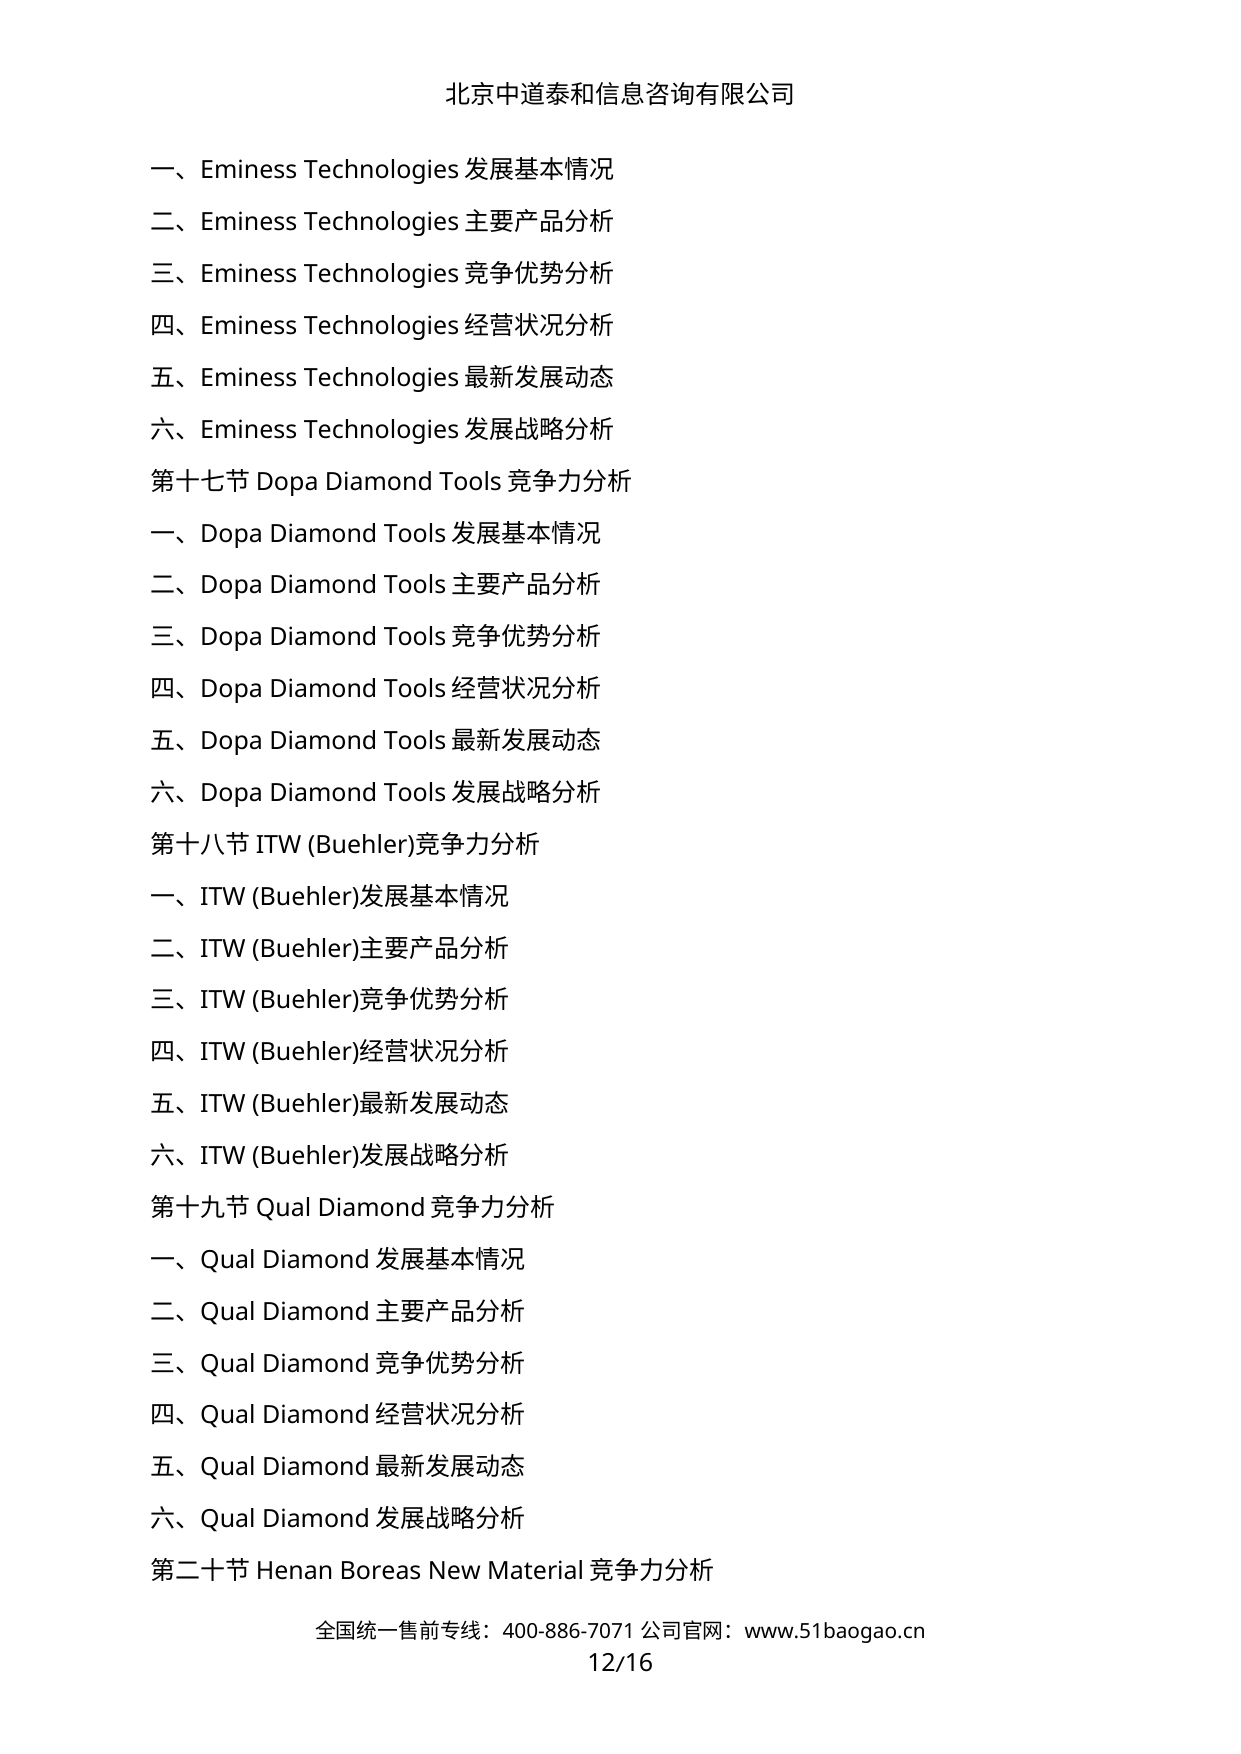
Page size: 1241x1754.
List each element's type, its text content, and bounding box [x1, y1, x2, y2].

text 四、Qual Diamond经营状况分析 [150, 1395, 1090, 1431]
text 四、ITW (Buehler)经营状况分析 [150, 1032, 1090, 1068]
text 五、Eminess Technologies最新发展动态 [150, 357, 1090, 394]
text 三、ITW (Buehler)竞争优势分析 [150, 980, 1090, 1016]
text 一、ITW (Buehler)发展基本情况 [150, 876, 1090, 912]
text 三、Qual Diamond竞争优势分析 [150, 1343, 1090, 1379]
text 六、Eminess Technologies发展战略分析 [150, 409, 1090, 446]
text 五、Dopa Diamond Tools最新发展动态 [150, 721, 1090, 757]
text 五、ITW (Buehler)最新发展动态 [150, 1084, 1090, 1120]
text 二、Dopa Diamond Tools主要产品分析 [150, 565, 1090, 601]
text 二、Qual Diamond主要产品分析 [150, 1291, 1090, 1327]
text 三、Eminess Technologies竞争优势分析 [150, 254, 1090, 290]
text 一、Dopa Diamond Tools发展基本情况 [150, 513, 1090, 549]
text 四、Dopa Diamond Tools经营状况分析 [150, 669, 1090, 705]
text 第二十节 Henan Boreas New Material竞争力分析 [150, 1551, 1090, 1587]
text 第十九节 Qual Diamond竞争力分析 [150, 1187, 1090, 1224]
text 二、Eminess Technologies主要产品分析 [150, 202, 1090, 238]
text 六、Dopa Diamond Tools发展战略分析 [150, 772, 1090, 809]
text 六、Qual Diamond发展战略分析 [150, 1499, 1090, 1535]
text 三、Dopa Diamond Tools竞争优势分析 [150, 617, 1090, 653]
text 六、ITW (Buehler)发展战略分析 [150, 1136, 1090, 1172]
text 二、ITW (Buehler)主要产品分析 [150, 928, 1090, 964]
text 第十七节 Dopa Diamond Tools竞争力分析 [150, 461, 1090, 497]
text 一、Qual Diamond发展基本情况 [150, 1239, 1090, 1276]
text 一、Eminess Technologies发展基本情况 [150, 150, 1090, 186]
text 第十八节 ITW (Buehler)竞争力分析 [150, 824, 1090, 861]
text 四、Eminess Technologies经营状况分析 [150, 306, 1090, 342]
text 五、Qual Diamond最新发展动态 [150, 1447, 1090, 1483]
